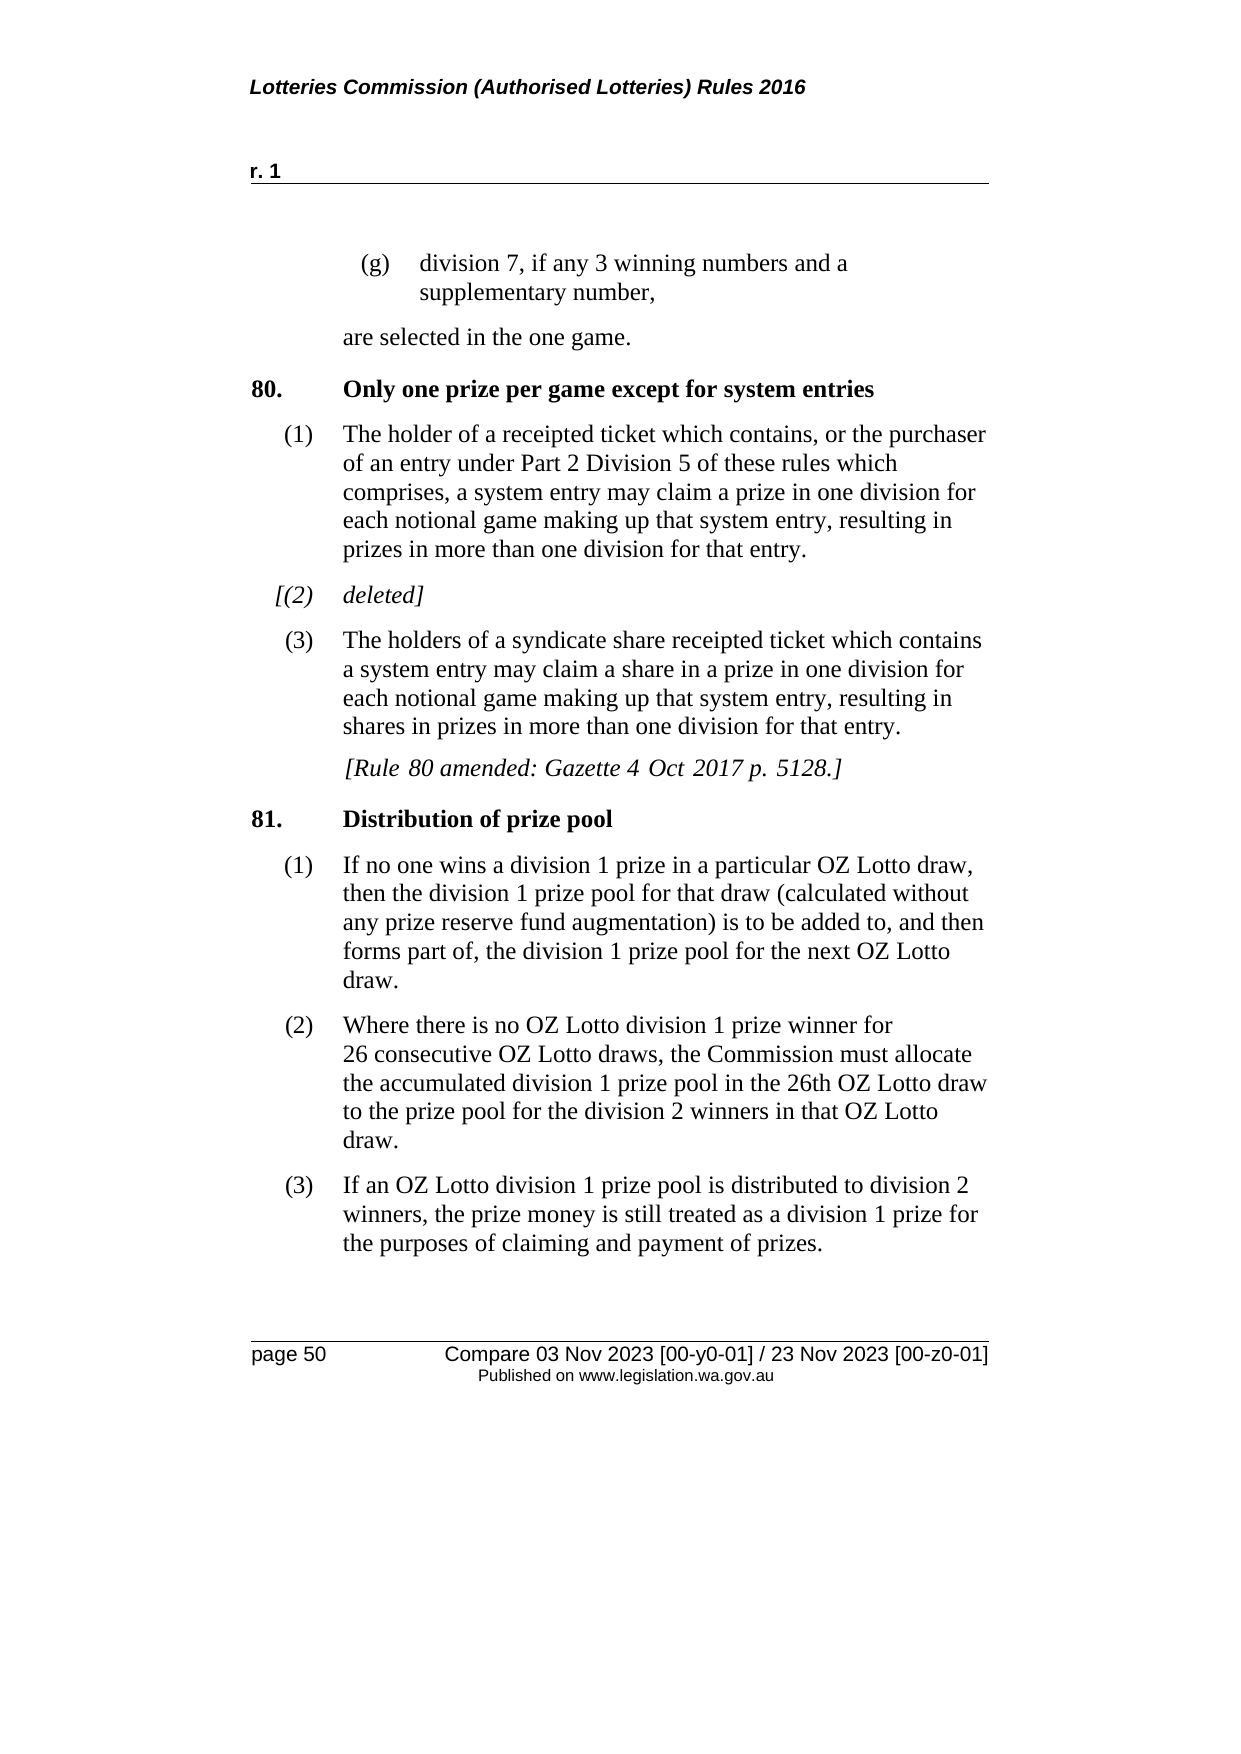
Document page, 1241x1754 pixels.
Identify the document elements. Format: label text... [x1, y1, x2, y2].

subtitle 81. Distribution of prize pool [251, 804, 989, 833]
text (g) division 7, if any 3 winning numbers and a supplementary number, [251, 248, 989, 306]
text (2) Where there is no OZ Lotto division 1 prize winner for 26 consecutive OZ Lotto draws, the Commission must allocate the accumulated division 1 prize pool in the 26th OZ Lotto draw to the prize pool for the division 2 winners in that OZ Lotto draw. [251, 1010, 989, 1154]
text (3) The holders of a syndicate share receipted ticket which contains a system entry may claim a share in a prize in one division for each notional game making up that system entry, resulting in shares in prizes in more than one division for that entry. [251, 625, 989, 740]
text (3) If an OZ Lotto division 1 prize pool is distributed to division 2 winners, the prize money is still treated as a division 1 prize for the purposes of claiming and payment of prizes. [251, 1171, 989, 1257]
subtitle 80. Only one prize per game except for system entries [251, 374, 989, 403]
text [Rule 80 amended: Gazette 4 Oct 2017 p. 5128.] [251, 753, 989, 781]
text (1) The holder of a receipted ticket which contains, or the purchaser of an entry under Part 2 Division 5 of these rules which comprises, a system entry may claim a prize in one division for each notional game making up that system entry, resulting in prizes in more than one division for that entry. [251, 419, 989, 563]
text are selected in the one game. [251, 322, 989, 351]
text (1) If no one wins a division 1 prize in a particular OZ Lotto draw, then the division 1 prize pool for that draw (calculated without any prize reserve fund augmentation) is to be added to, and then forms part of, the division 1 prize pool for the next OZ Lotto draw. [251, 850, 989, 993]
text [(2) deleted] [251, 580, 989, 608]
